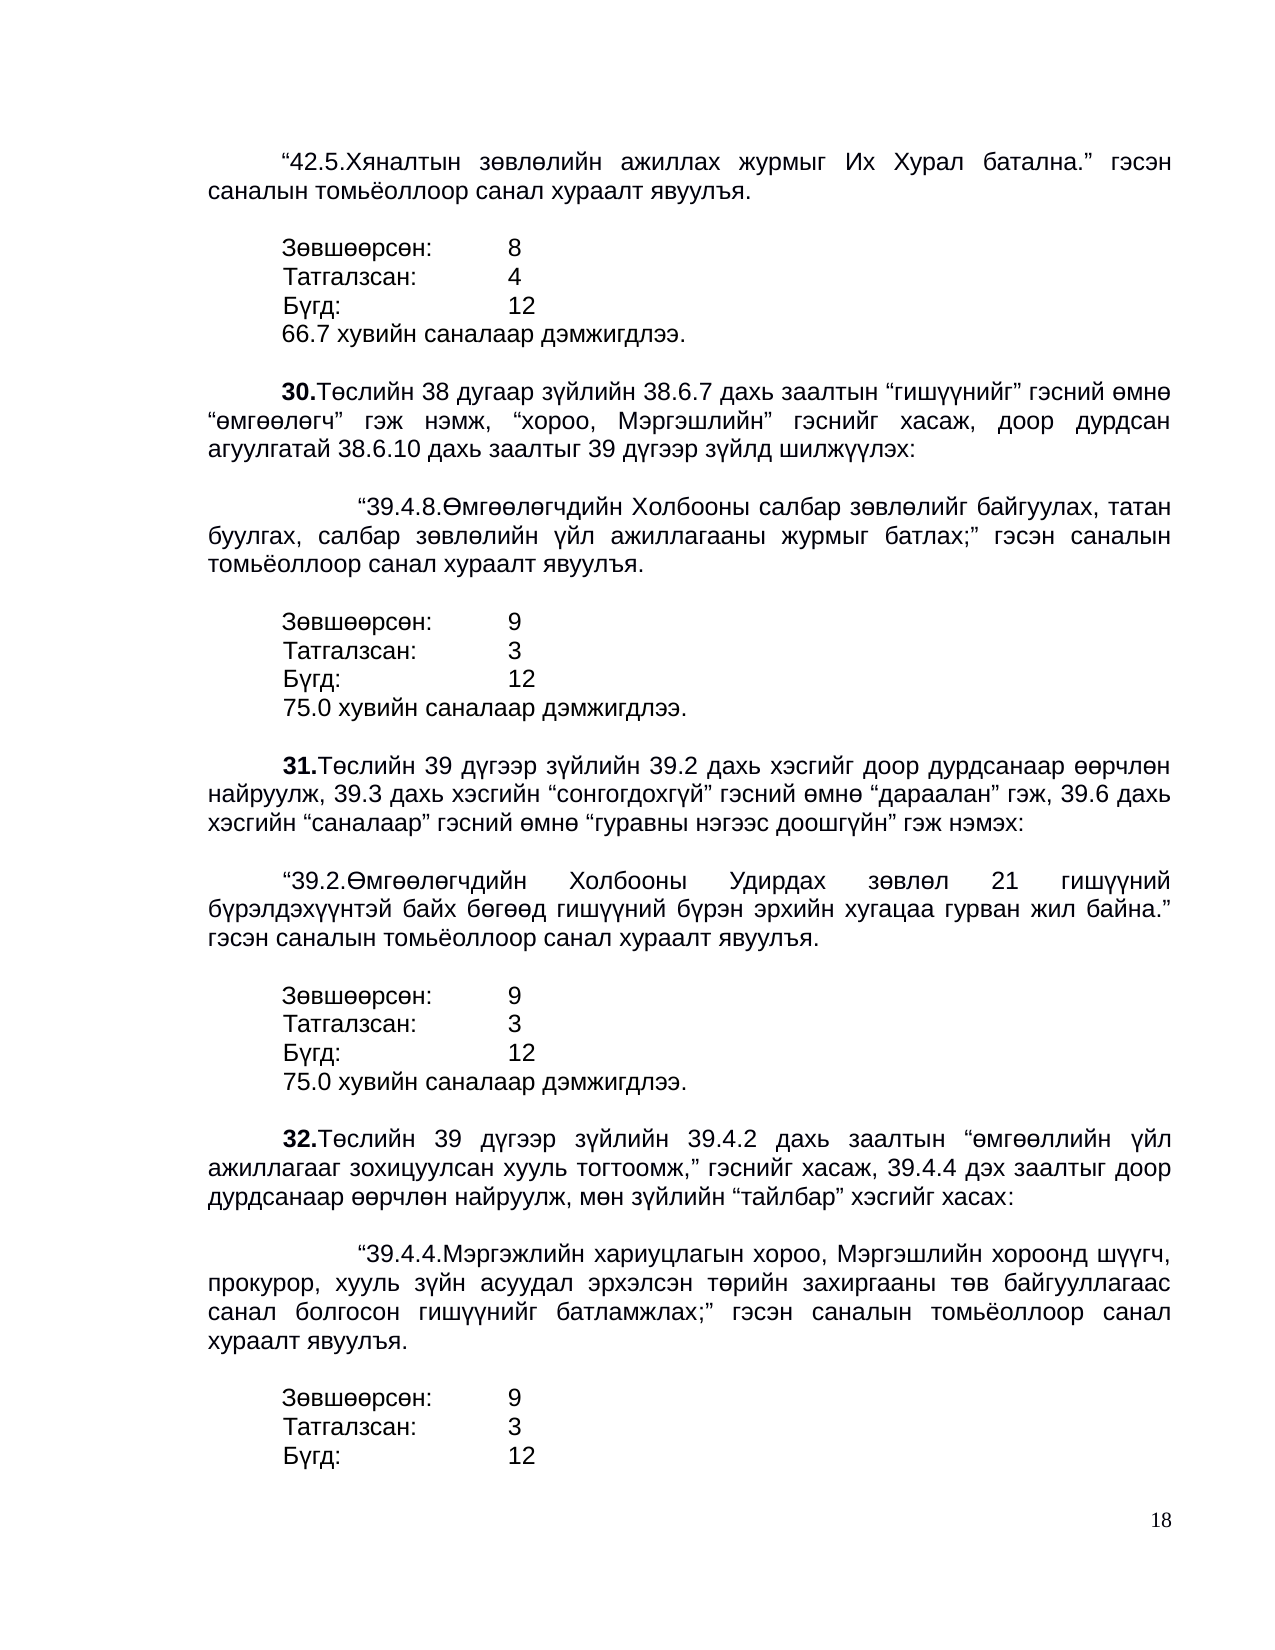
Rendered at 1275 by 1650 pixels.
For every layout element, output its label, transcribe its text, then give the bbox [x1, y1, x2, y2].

text Татгалзсан: 3 [208, 1009, 1172, 1038]
text Бүгд: 12 [208, 291, 1172, 319]
text Зөвшөөрсөн: 8 [208, 233, 1172, 262]
text Бүгд: 12 [208, 1441, 1172, 1469]
text Бүгд: 12 [208, 664, 1172, 693]
text 75.0 хувийн саналаар дэмжигдлээ. [208, 1067, 1172, 1096]
text “39.4.8.Өмгөөлөгчдийн Холбооны салбар зөвлөлийг байгуулах, татан буулгах, салбар зөвлөлийн үйл ажиллагааны журмыг батлах;” гэсэн саналын томьёоллоор санал хураалт явуулъя. [208, 492, 1172, 578]
text 30.Төслийн 38 дугаар зүйлийн 38.6.7 дахь заалтын “гишүүнийг” гэсний өмнө “өмгөөлөгч” гэж нэмж, “хороо, Мэргэшлийн” гэснийг хасаж, доор дурдсан агуулгатай 38.6.10 дахь заалтыг 39 дүгээр зүйлд шилжүүлэх: [208, 377, 1172, 463]
text Зөвшөөрсөн: 9 [208, 981, 1172, 1009]
text “39.4.4.Мэргэжлийн хариуцлагын хороо, Мэргэшлийн хороонд шүүгч, прокурор, хууль зүйн асуудал эрхэлсэн төрийн захиргааны төв байгууллагаас санал болгосон гишүүнийг батламжлах;” гэсэн саналын томьёоллоор санал хураалт явуулъя. [208, 1239, 1172, 1354]
text 32.Төслийн 39 дүгээр зүйлийн 39.4.2 дахь заалтын “өмгөөллийн үйл ажиллагааг зохицуулсан хууль тогтоомж,” гэснийг хасаж, 39.4.4 дэх заалтыг доор дурдсанаар өөрчлөн найруулж, мөн зүйлийн “тайлбар” хэсгийг хасах: [208, 1124, 1172, 1211]
text 31.Төслийн 39 дүгээр зүйлийн 39.2 дахь хэсгийг доор дурдсанаар өөрчлөн найруулж, 39.3 дахь хэсгийн “сонгогдохгүй” гэсний өмнө “дараалан” гэж, 39.6 дахь хэсгийн “саналаар” гэсний өмнө “гуравны нэгээс доошгүйн” гэж нэмэх: [208, 751, 1172, 837]
text Татгалзсан: 3 [208, 1412, 1172, 1441]
text 75.0 хувийн саналаар дэмжигдлээ. [208, 693, 1172, 722]
text “42.5.Хяналтын зөвлөлийн ажиллах журмыг Их Хурал батална.” гэсэн саналын томьёоллоор санал хураалт явуулъя. [208, 147, 1172, 204]
text 66.7 хувийн саналаар дэмжигдлээ. [208, 319, 1172, 348]
text Зөвшөөрсөн: 9 [208, 1383, 1172, 1412]
text Татгалзсан: 4 [208, 262, 1172, 291]
text Зөвшөөрсөн: 9 [208, 607, 1172, 636]
text Бүгд: 12 [208, 1038, 1172, 1067]
text “39.2.Өмгөөлөгчдийн Холбооны Удирдах зөвлөл 21 гишүүний бүрэлдэхүүнтэй байх бөгөөд гишүүний бүрэн эрхийн хугацаа гурван жил байна.” гэсэн саналын томьёоллоор санал хураалт явуулъя. [208, 866, 1172, 952]
text Татгалзсан: 3 [208, 636, 1172, 664]
